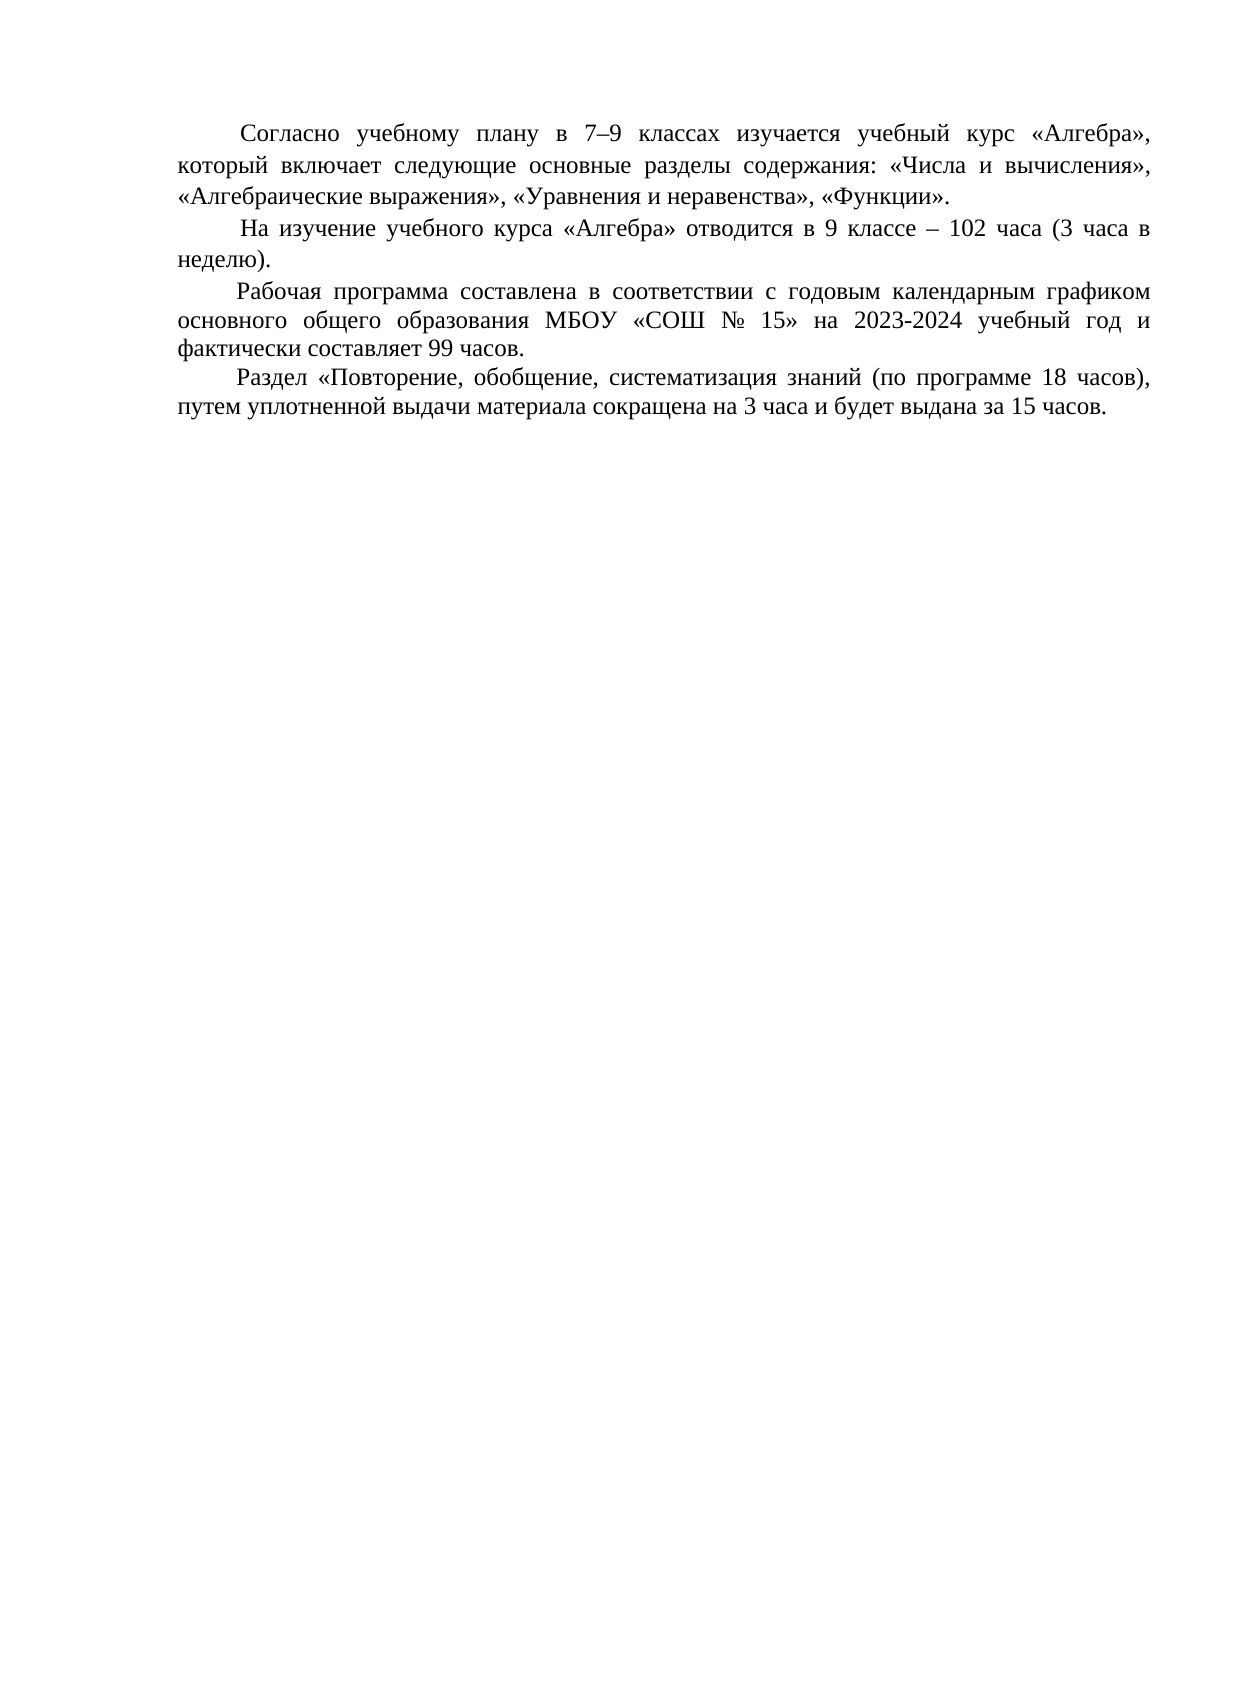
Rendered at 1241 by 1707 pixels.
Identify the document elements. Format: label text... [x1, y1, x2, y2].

text Согласно учебному плану в 7–9 классах изучается учебный курс «Алгебра», который включает следующие основные разделы содержания: «Числа и вычисления», «Алгебраические выражения», «Уравнения и неравенства», «Функции». [177, 118, 1152, 210]
text Раздел «Повторение, обобщение, систематизация знаний (по программе 18 часов), путем уплотненной выдачи материала сокращена на 3 часа и будет выдана за 15 часов. [177, 362, 1152, 420]
text ‌На изучение учебного курса «Алгебра» отводится в 9 классе – 102 часа (3 часа в неделю).‌‌ [177, 213, 1152, 273]
text Рабочая программа составлена в соответствии с годовым календарным графиком основного общего образования МБОУ «СОШ № 15» на 2023-2024 учебный год и фактически составляет 99 часов. [177, 276, 1152, 362]
